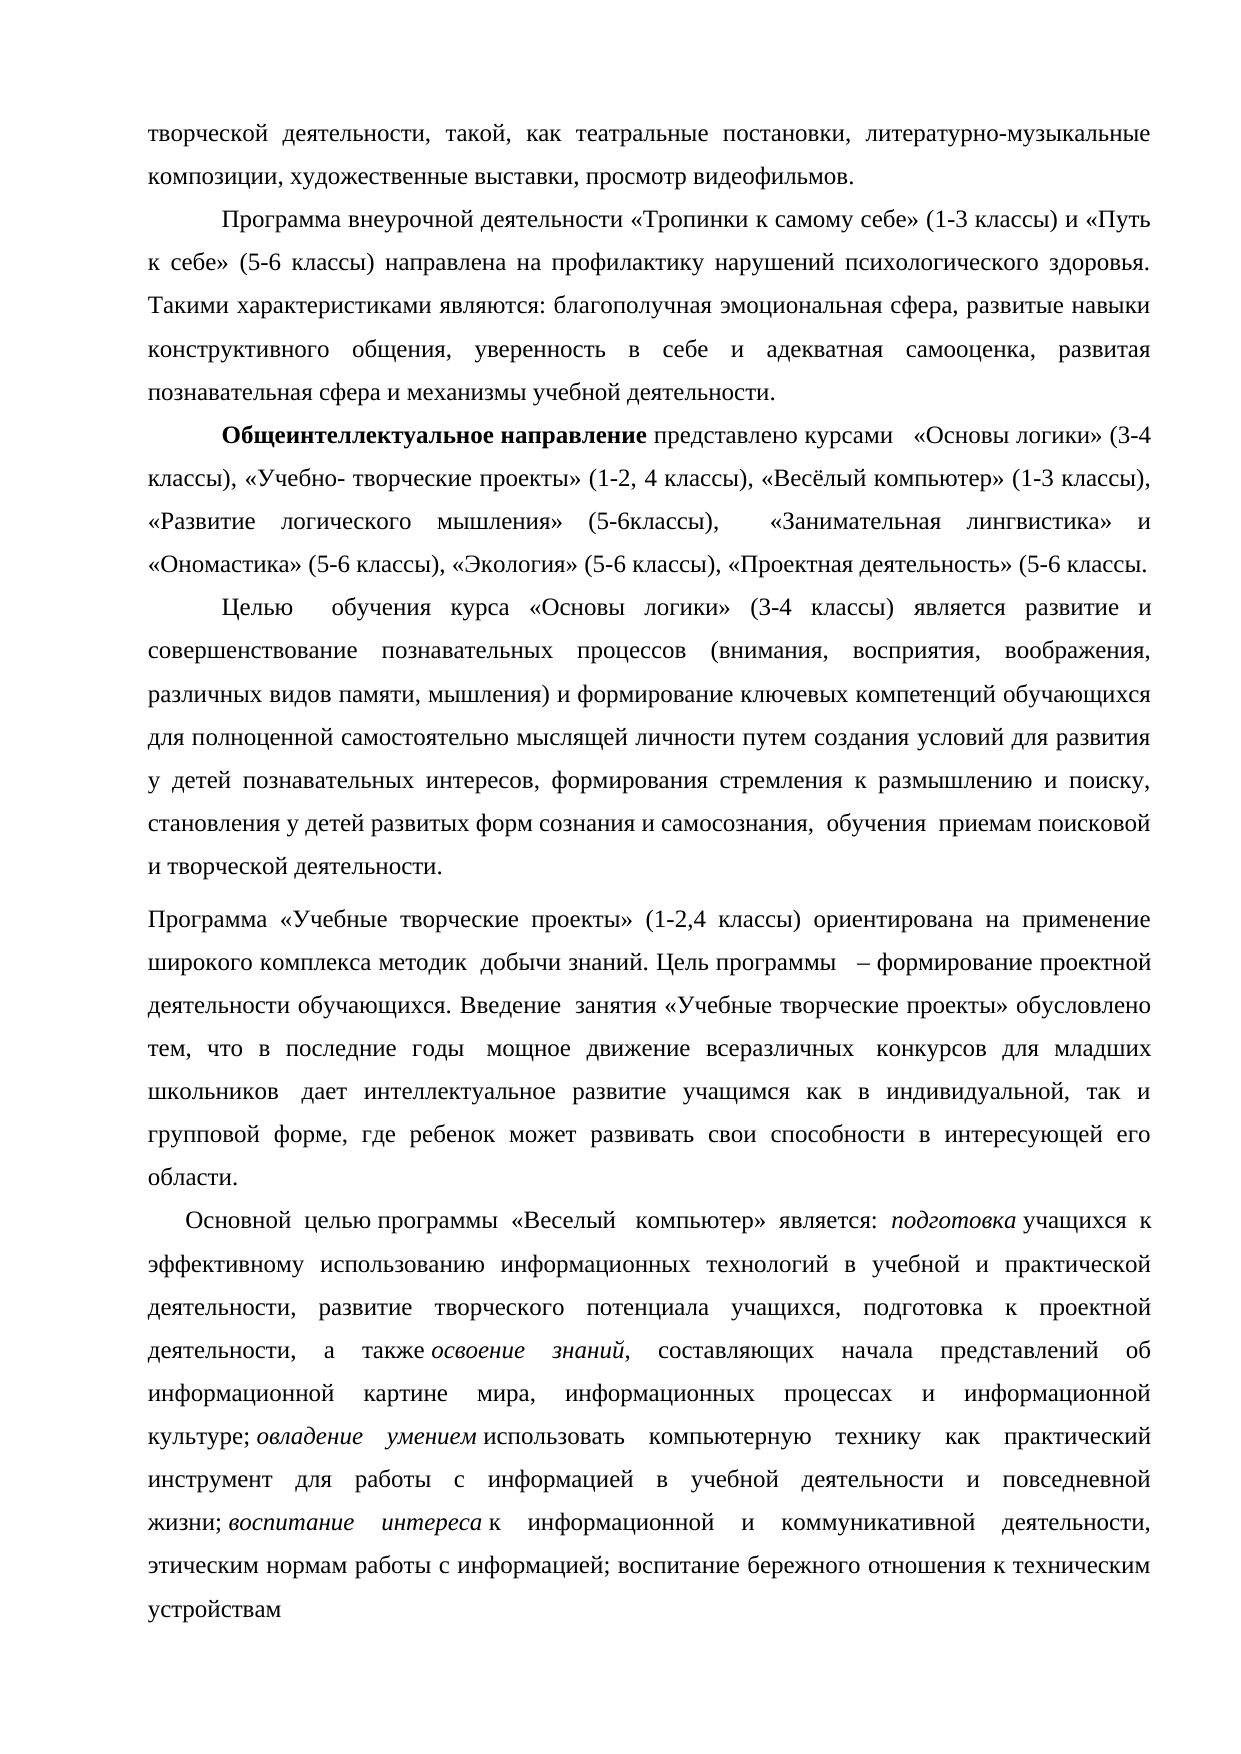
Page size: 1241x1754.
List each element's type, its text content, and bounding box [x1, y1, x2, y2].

text Программа внеурочной деятельности «Тропинки к самому себе» (1-3 классы) и «Путь к себе» (5-6 классы) направлена на профилактику нарушений психологического здоровья. Такими характеристиками являются: благополучная эмоциональная сфера, развитые навыки конструктивного общения, уверенность в себе и адекватная самооценка, развитая познавательная сфера и механизмы учебной деятельности. [148, 204, 1152, 406]
text Целью обучения курса «Основы логики» (3-4 классы) является развитие и совершенствование познавательных процессов (внимания, восприятия, воображения, различных видов памяти, мышления) и формирование ключевых компетенций обучающихся для полноценной самостоятельно мыслящей личности путем создания условий для развития у детей познавательных интересов, формирования стремления к размышлению и поиску, становления у детей развитых форм сознания и самосознания, обучения приемам поисковой и творческой деятельности. [148, 592, 1152, 880]
text Общеинтеллектуальное направление представлено курсами «Основы логики» (3-4 классы), «Учебно- творческие проекты» (1-2, 4 классы), «Весёлый компьютер» (1-3 классы), «Развитие логического мышления» (5-6классы), «Занимательная лингвистика» и «Ономастика» (5-6 классы), «Экология» (5-6 классы), «Проектная деятельность» (5-6 классы. [148, 420, 1152, 578]
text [148, 118, 1152, 190]
text Основной целью программы «Веселый компьютер» является: подготовка учащихся к эффективному использованию информационных технологий в учебной и практической деятельности, развитие творческого потенциала учащихся, подготовка к проектной деятельности, а также освоение знаний, составляющих начала представлений об информационной картине мира, информационных процессах и информационной культуре; овладение умением использовать компьютерную технику как практический инструмент для работы с информацией в учебной деятельности и повседневной жизни; воспитание интереса к информационной и коммуникативной деятельности, этическим нормам работы с информацией; воспитание бережного отношения к техническим устройствам [148, 1206, 1152, 1622]
text Программа «Учебные творческие проекты» (1-2,4 классы) ориентирована на применение широкого комплекса методик добычи знаний. Цель программы – формирование проектной деятельности обучающихся. Введение занятия «Учебные творческие проекты» обусловлено тем, что в последние годы мощное движение всеразличных конкурсов для младших школьников дает интеллектуальное развитие учащимся как в индивидуальной, так и групповой форме, где ребенок может развивать свои способности в интересующей его области. [148, 904, 1152, 1191]
